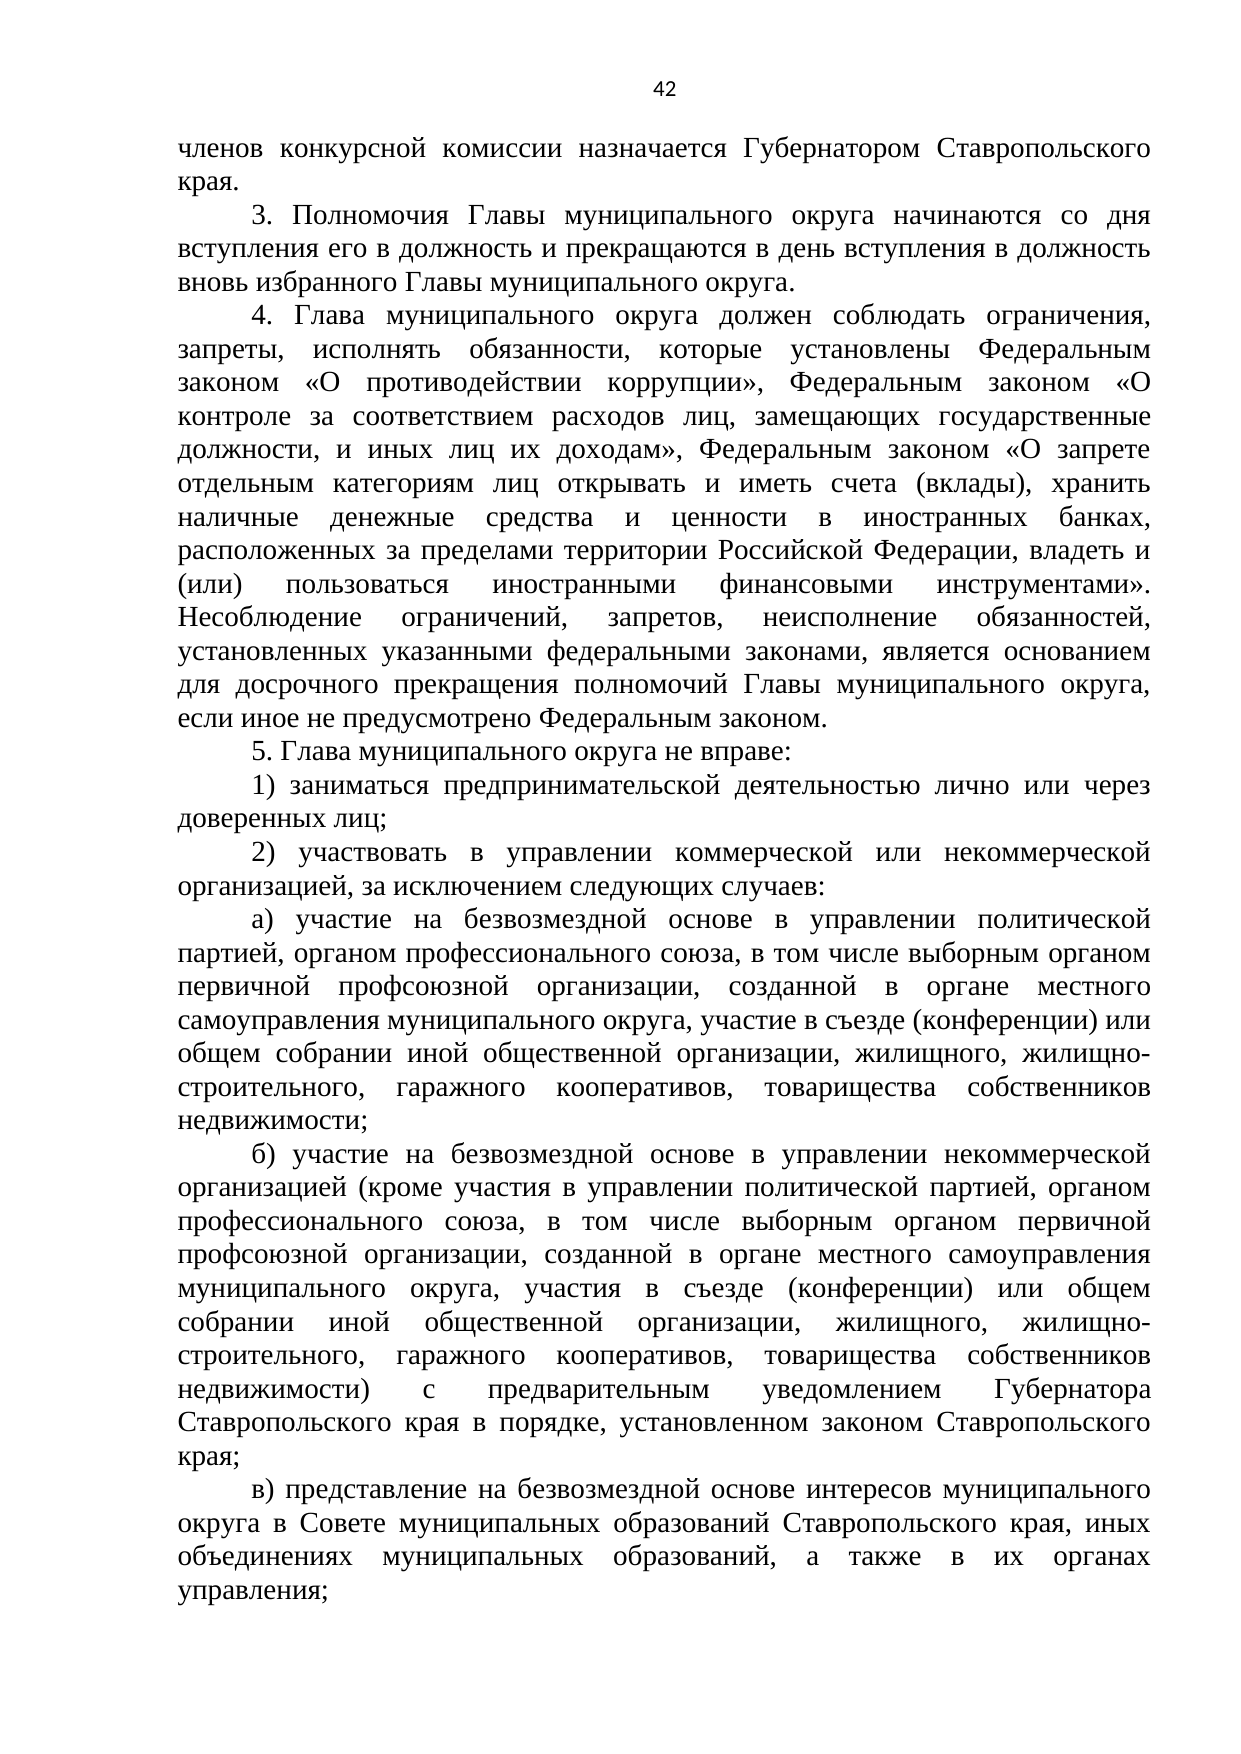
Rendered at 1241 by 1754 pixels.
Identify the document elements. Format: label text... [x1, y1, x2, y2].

text 1) заниматься предпринимательской деятельностью лично или через доверенных лиц; [177, 767, 1152, 834]
text 5. Глава муниципального округа не вправе: [177, 733, 1152, 767]
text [177, 130, 1152, 197]
text 4. Глава муниципального округа должен соблюдать ограничения, запреты, исполнять обязанности, которые установлены Федеральным законом «О противодействии коррупции», Федеральным законом «О контроле за соответствием расходов лиц, замещающих государственные должности, и иных лиц их доходам», Федеральным законом «О запрете отдельным категориям лиц открывать и иметь счета (вклады), хранить наличные денежные средства и ценности в иностранных банках, расположенных за пределами территории Российской Федерации, владеть и (или) пользоваться иностранными финансовыми инструментами». Несоблюдение ограничений, запретов, неисполнение обязанностей, установленных указанными федеральными законами, является основанием для досрочного прекращения полномочий Главы муниципального округа, если иное не предусмотрено Федеральным законом. [177, 297, 1152, 733]
text 2) участвовать в управлении коммерческой или некоммерческой организацией, за исключением следующих случаев: [177, 834, 1152, 901]
text 3. Полномочия Главы муниципального округа начинаются со дня вступления его в должность и прекращаются в день вступления в должность вновь избранного Главы муниципального округа. [177, 197, 1152, 297]
text в) представление на безвозмездной основе интересов муниципального округа в Совете муниципальных образований Ставропольского края, иных объединениях муниципальных образований, а также в их органах управления; [177, 1471, 1152, 1606]
text б) участие на безвозмездной основе в управлении некоммерческой организацией (кроме участия в управлении политической партией, органом профессионального союза, в том числе выборным органом первичной профсоюзной организации, созданной в органе местного самоуправления муниципального округа, участия в съезде (конференции) или общем собрании иной общественной организации, жилищного, жилищно-строительного, гаражного кооперативов, товарищества собственников недвижимости) с предварительным уведомлением Губернатора Ставропольского края в порядке, установленном законом Ставропольского края; [177, 1136, 1152, 1471]
text а) участие на безвозмездной основе в управлении политической партией, органом профессионального союза, в том числе выборным органом первичной профсоюзной организации, созданной в органе местного самоуправления муниципального округа, участие в съезде (конференции) или общем собрании иной общественной организации, жилищного, жилищно-строительного, гаражного кооперативов, товарищества собственников недвижимости; [177, 901, 1152, 1136]
